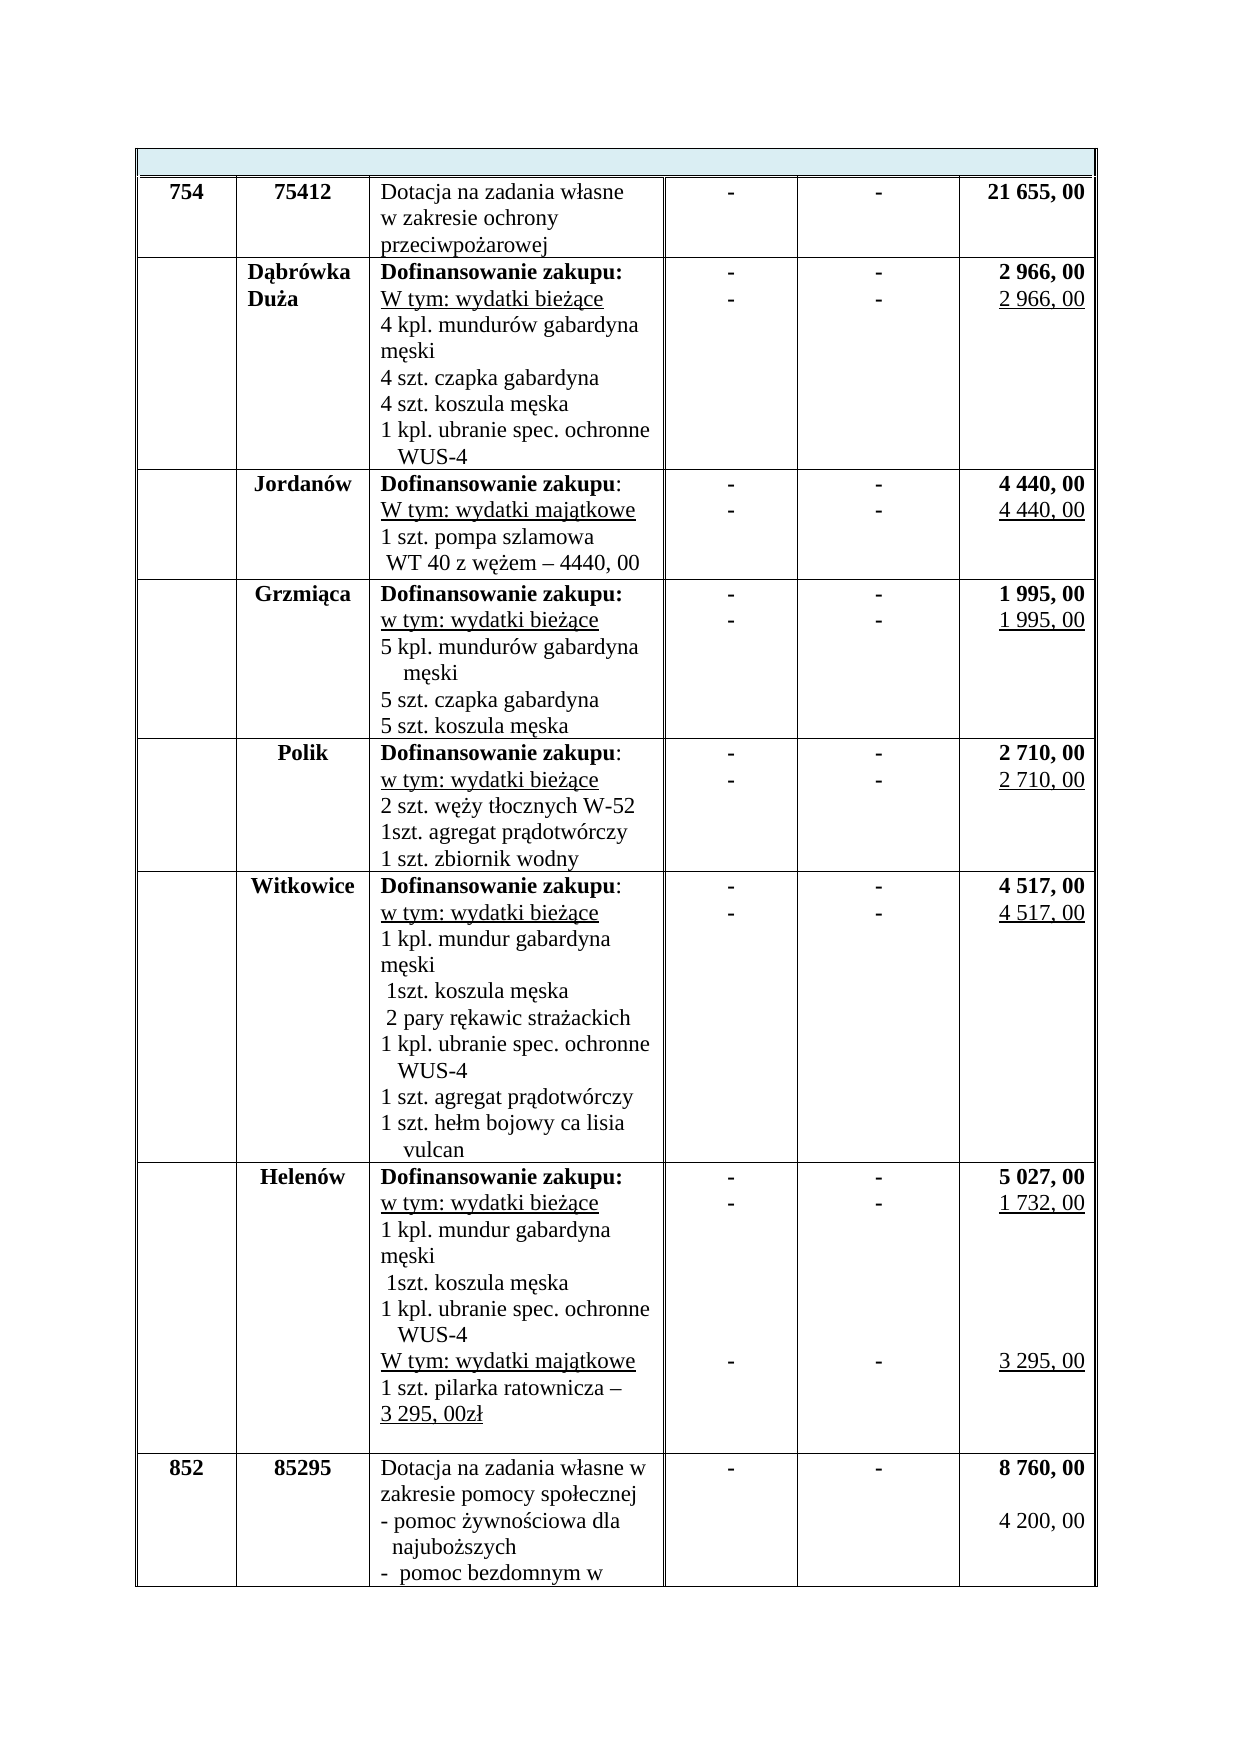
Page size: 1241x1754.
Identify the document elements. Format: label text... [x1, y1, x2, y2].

table_cell - - [798, 580, 959, 738]
table_cell [138, 1163, 236, 1453]
table_cell 4 517, 00 4 517, 00 [960, 872, 1094, 1162]
table_cell [138, 872, 236, 1162]
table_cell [138, 149, 1094, 175]
table_cell - - [666, 739, 797, 871]
table_cell Helenów [237, 1163, 369, 1453]
table_cell 852 [138, 1454, 236, 1586]
table_cell Dofinansowanie zakupu: W tym: wydatki majątkowe 1 szt. pompa szlamowa WT 40 z wężem – 4440, 00 [370, 470, 663, 579]
table_cell 5 027, 00 1 732, 00 3 295, 00 [960, 1163, 1094, 1453]
table_cell Grzmiąca [237, 580, 369, 738]
table_cell - - - [666, 1163, 797, 1453]
table_cell - - [798, 258, 959, 469]
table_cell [370, 1454, 663, 1586]
table_cell 75412 [237, 178, 369, 257]
table_cell - [798, 1454, 959, 1586]
table_cell Dofinansowanie zakupu: w tym: wydatki bieżące 1 kpl. mundur gabardyna męski 1szt. koszula męska 2 pary rękawic strażackich 1 kpl. ubranie spec. ochronne WUS-4 1 szt. agregat prądotwórczy 1 szt. hełm bojowy ca lisia vulcan [370, 872, 663, 1162]
table_cell Polik [237, 739, 369, 871]
table_cell Dofinansowanie zakupu: w tym: wydatki bieżące 1 kpl. mundur gabardyna męski 1szt. koszula męska 1 kpl. ubranie spec. ochronne WUS-4 W tym: wydatki majątkowe 1 szt. pilarka ratownicza – 3 295, 00zł [370, 1163, 663, 1453]
table_cell - - [666, 580, 797, 738]
table_cell - - [798, 739, 959, 871]
table_cell [138, 580, 236, 738]
table_cell - - [798, 470, 959, 579]
table_cell - - [666, 872, 797, 1162]
table_cell Dofinansowanie zakupu: w tym: wydatki bieżące 2 szt. węży tłocznych W-52 1szt. agregat prądotwórczy 1 szt. zbiornik wodny [370, 739, 663, 871]
table_cell 754 [136, 175, 236, 257]
table_cell [138, 470, 236, 579]
table_cell [138, 739, 236, 871]
table_cell Witkowice [237, 872, 369, 1162]
table_cell - - [798, 872, 959, 1162]
table_cell Dąbrówka Duża [237, 258, 369, 469]
table_cell 2 966, 00 2 966, 00 [960, 258, 1094, 469]
table_cell Dofinansowanie zakupu: W tym: wydatki bieżące 4 kpl. mundurów gabardyna męski 4 szt. czapka gabardyna 4 szt. koszula męska 1 kpl. ubranie spec. ochronne WUS-4 [370, 258, 663, 469]
table_cell - [666, 178, 797, 257]
table_cell 85295 [237, 1454, 369, 1586]
table_cell - - - [798, 1163, 959, 1453]
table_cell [960, 1454, 1094, 1586]
table_cell - - [666, 470, 797, 579]
table_cell - [798, 178, 959, 257]
table_cell 21 655, 00 [960, 175, 1096, 257]
table_cell 4 440, 00 4 440, 00 [960, 470, 1094, 579]
table_cell 1 995, 00 1 995, 00 [960, 580, 1094, 738]
table_cell 2 710, 00 2 710, 00 [960, 739, 1094, 871]
table_cell Dotacja na zadania własne w zakresie ochrony przeciwpożarowej [370, 178, 663, 257]
table_cell Jordanów [237, 470, 369, 579]
table_cell - - [666, 258, 797, 469]
table_cell [138, 258, 236, 469]
table_cell Dofinansowanie zakupu: w tym: wydatki bieżące 5 kpl. mundurów gabardyna męski 5 szt. czapka gabardyna 5 szt. koszula męska [370, 580, 663, 738]
table_cell - [666, 1454, 797, 1586]
